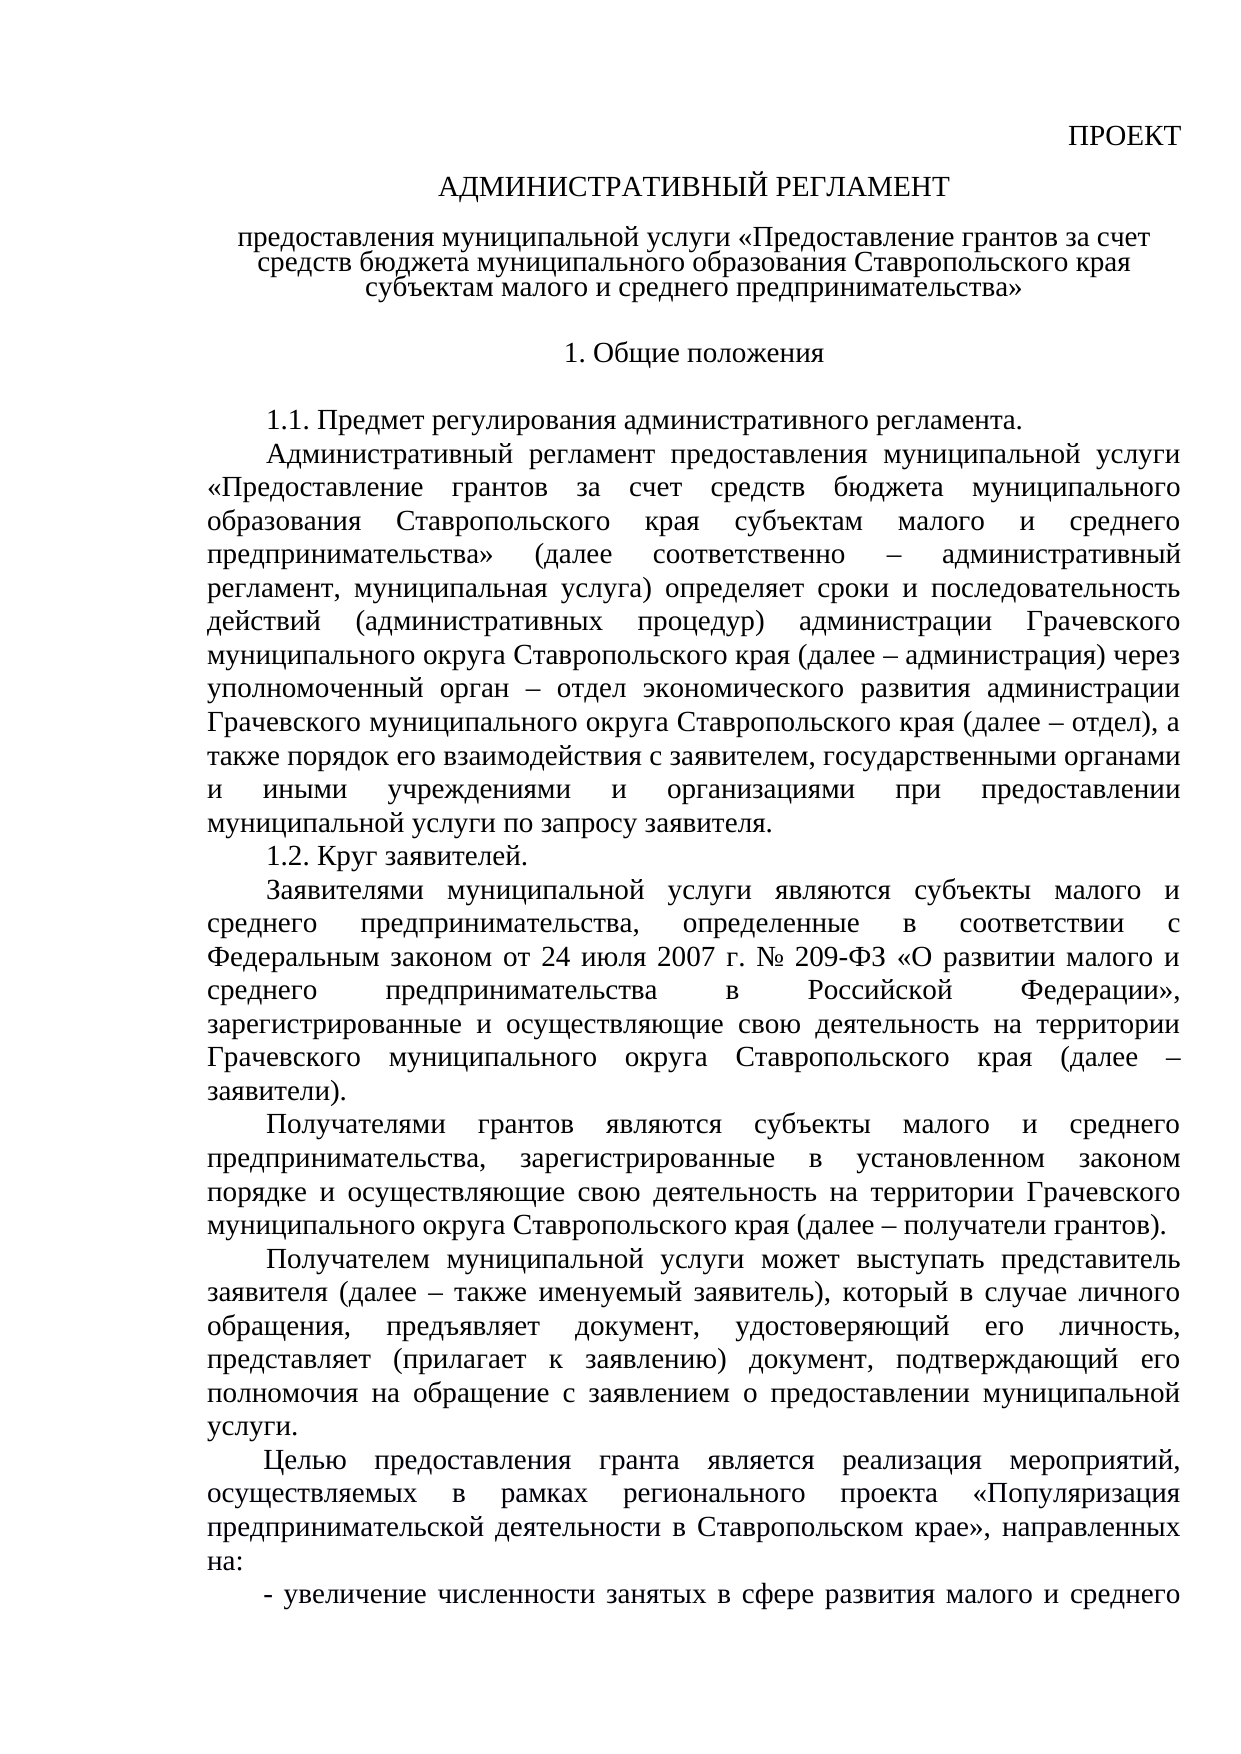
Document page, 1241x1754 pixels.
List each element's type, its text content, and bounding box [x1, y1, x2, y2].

text Заявителями муниципальной услуги являются субъекты малого и среднего предпринимательства, определенные в соответствии с Федеральным законом от 24 июля 2007 г. № 209-ФЗ «О развитии малого и среднего предпринимательства в Российской Федерации», зарегистрированные и осуществляющие свою деятельность на территории Грачевского муниципального округа Ставропольского края (далее – заявители). [207, 872, 1181, 1107]
text Получателем муниципальной услуги может выступать представитель заявителя (далее – также именуемый заявитель), который в случае личного обращения, предъявляет документ, удостоверяющий его личность, представляет (прилагает к заявлению) документ, подтверждающий его полномочия на обращение с заявлением о предоставлении муниципальной услуги. [207, 1241, 1181, 1442]
text ПРОЕКТ [207, 118, 1181, 152]
text АДМИНИСТРАТИВНЫЙ РЕГЛАМЕНТ [207, 177, 459, 202]
text АДМИНИСТРАТИВНЫЙ РЕГЛАМЕНТ [476, 177, 1181, 202]
text 1.2. Круг заявителей. [207, 838, 1181, 872]
text Административный регламент предоставления муниципальной услуги «Предоставление грантов за счет средств бюджета муниципального образования Ставропольского края субъектам малого и среднего предпринимательства» (далее соответственно – административный регламент, муниципальная услуга) определяет сроки и последовательность действий (административных процедур) администрации Грачевского муниципального округа Ставропольского края (далее – администрация) через уполномоченный орган – отдел экономического развития администрации Грачевского муниципального округа Ставропольского края (далее – отдел), а также порядок его взаимодействия с заявителем, государственными органами и иными учреждениями и организациями при предоставлении муниципальной услуги по запросу заявителя. [207, 436, 1181, 838]
text Целью предоставления гранта является реализация мероприятий, осуществляемых в рамках регионального проекта «Популяризация предпринимательской деятельности в Ставропольском крае», направленных на: [207, 1442, 1181, 1576]
text предоставления муниципальной услуги «Предоставление грантов за счет средств бюджета муниципального образования Ставропольского края субъектам малого и среднего предпринимательства» [207, 227, 1181, 302]
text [207, 1576, 1181, 1610]
text 1.1. Предмет регулирования административного регламента. [207, 402, 1181, 436]
text 1. Общие положения [207, 335, 1181, 369]
text Получателями грантов являются субъекты малого и среднего предпринимательства, зарегистрированные в установленном законом порядке и осуществляющие свою деятельность на территории Грачевского муниципального округа Ставропольского края (далее – получатели грантов). [207, 1107, 1181, 1241]
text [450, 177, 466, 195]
